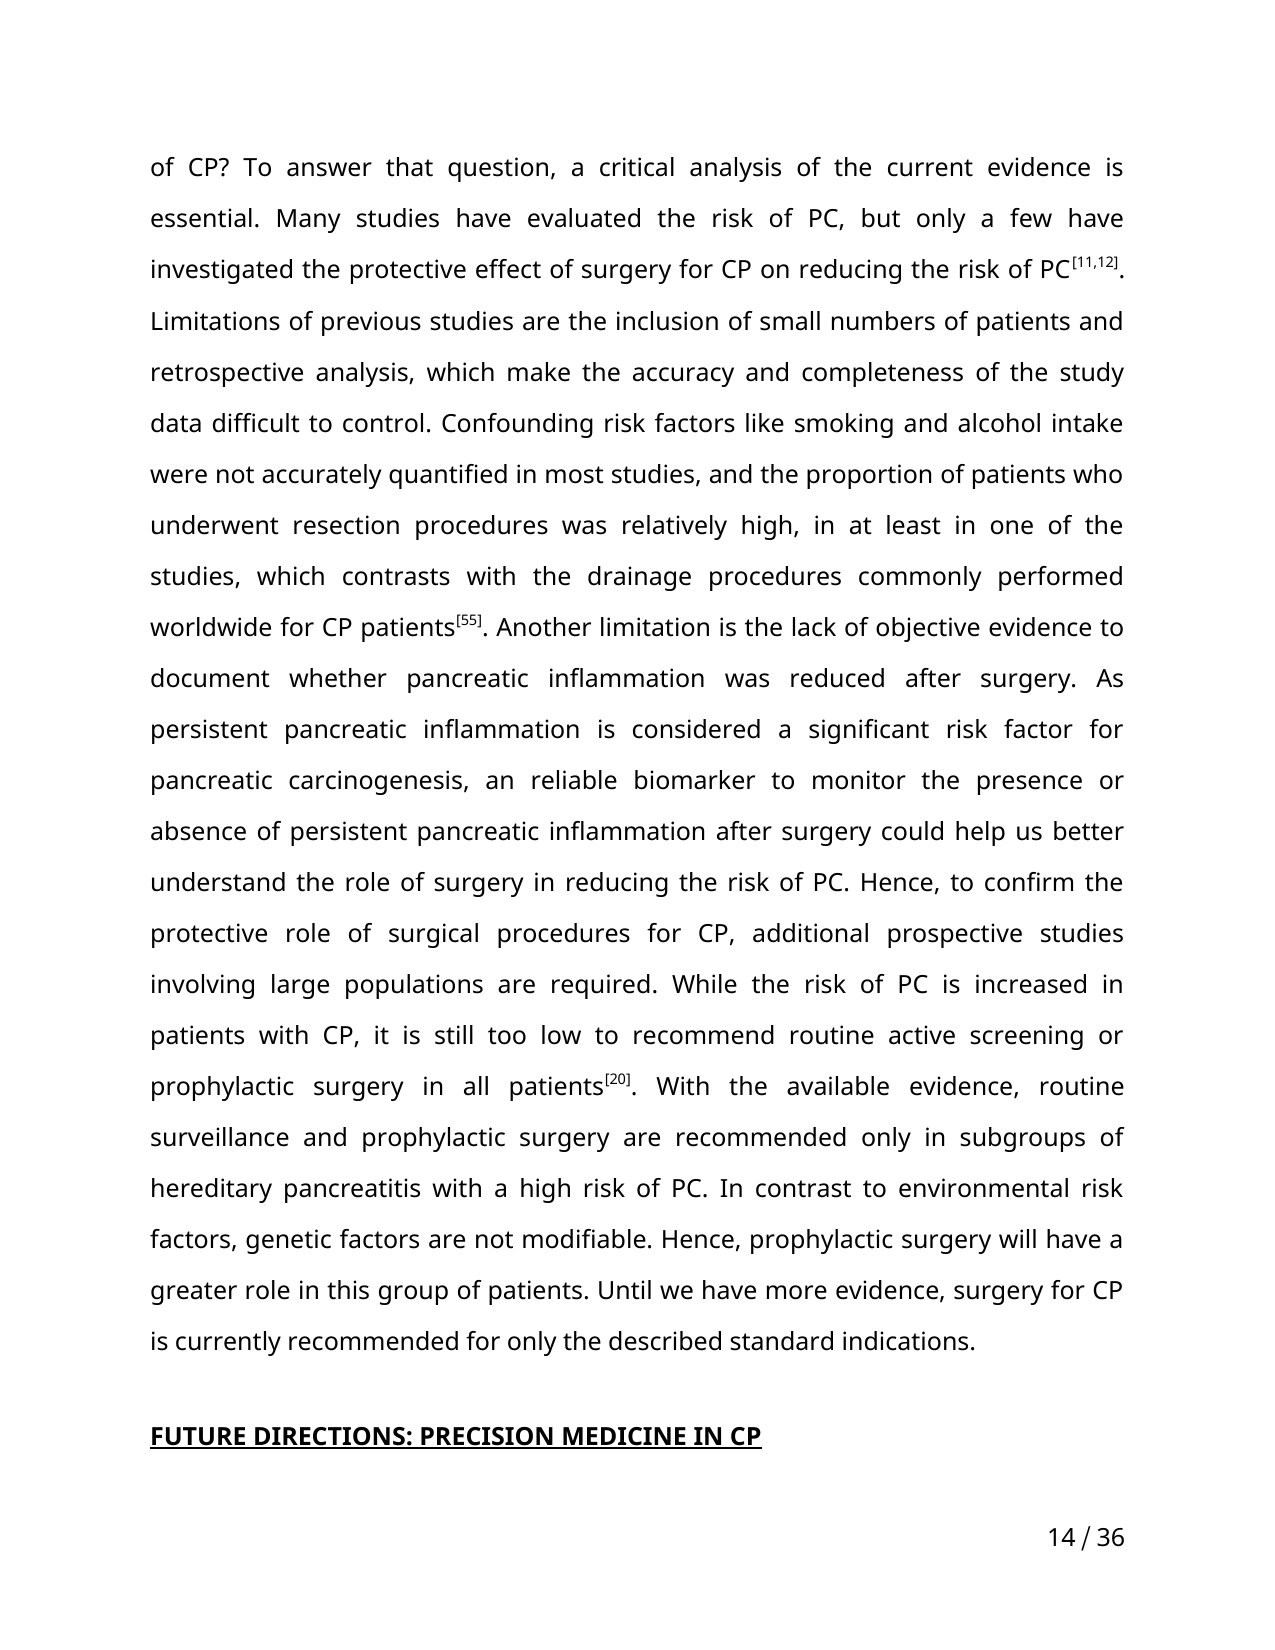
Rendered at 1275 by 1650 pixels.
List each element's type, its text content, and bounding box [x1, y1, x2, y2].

text Future directions: precision medicine in CP [150, 1418, 1125, 1452]
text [150, 150, 1125, 1358]
